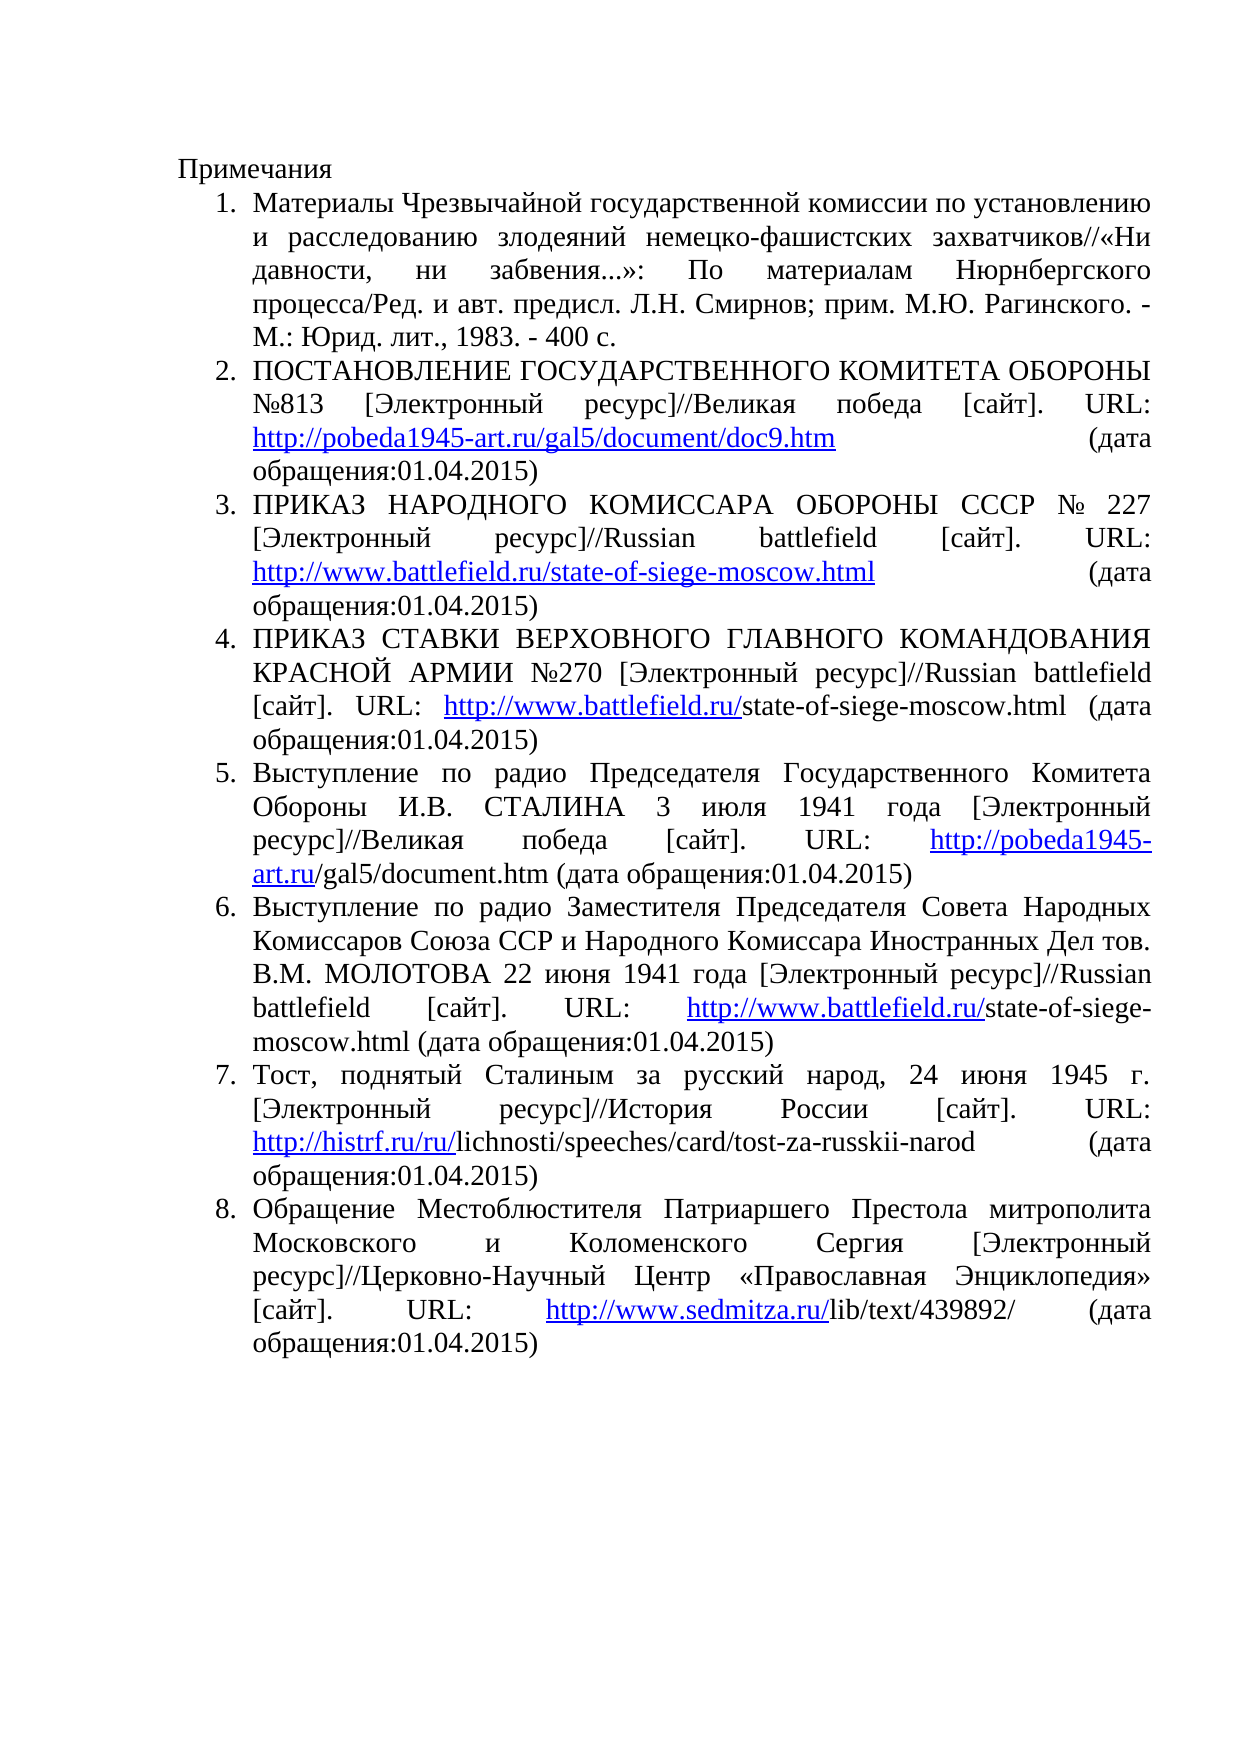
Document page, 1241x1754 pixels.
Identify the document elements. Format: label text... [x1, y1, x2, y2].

list Обращение Местоблюстителя Патриаршего Престола митрополита Московского и Коломенского Сергия [Электронный ресурс]//Церковно-Научный Центр «Православная Энциклопедия» [сайт]. URL: http://www.sedmitza.ru/lib/text/439892/ (дата обращения:01.04.2015) [215, 1191, 1152, 1359]
list ПОСТАНОВЛЕНИЕ ГОСУДАРСТВЕННОГО КОМИТЕТА ОБОРОНЫ №813 [Электронный ресурс]//Великая победа [сайт]. URL: http://pobeda1945-art.ru/gal5/document/doc9.htm (дата обращения:01.04.2015) [215, 353, 1152, 487]
list Материалы Чрезвычайной государственной комиссии по установлению и расследованию злодеяний немецко-фашистских захватчиков//«Ни давности, ни забвения...»: По материалам Нюрнбергского процесса/Ред. и авт. предисл. Л.Н. Смирнов; прим. М.Ю. Рагинского. - М.: Юрид. лит., 1983. - 400 с. [215, 185, 1152, 353]
list Тост, поднятый Сталиным за русский народ, 24 июня 1945 г. [Электронный ресурс]//История России [сайт]. URL: http://histrf.ru/ru/lichnosti/speeches/card/tost-za-russkii-narod (дата обращения:01.04.2015) [215, 1057, 1152, 1191]
text Примечания [177, 152, 1152, 185]
list Выступление по радио Председателя Государственного Комитета Обороны И.В. СТАЛИНА 3 июля 1941 года [Электронный ресурс]//Великая победа [сайт]. URL: http://pobeda1945-art.ru/gal5/document.htm (дата обращения:01.04.2015) [215, 755, 1152, 889]
list ПРИКАЗ СТАВКИ ВЕРХОВНОГО ГЛАВНОГО КОМАНДОВАНИЯ КРАСНОЙ АРМИИ №270 [Электронный ресурс]//Russian battlefield [сайт]. URL: http://www.battlefield.ru/state-of-siege-moscow.html (дата обращения:01.04.2015) [215, 621, 1152, 755]
list Выступление по радио Заместителя Председателя Совета Народных Комиссаров Союза ССР и Народного Комиссара Иностранных Дел тов. В.М. МОЛОТОВА 22 июня 1941 года [Электронный ресурс]//Russian battlefield [сайт]. URL: http://www.battlefield.ru/state-of-siege-moscow.html (дата обращения:01.04.2015) [215, 889, 1152, 1057]
list ПРИКАЗ НАРОДНОГО КОМИССАРА ОБОРОНЫ СССР № 227 [Электронный ресурс]//Russian battlefield [сайт]. URL: http://www.battlefield.ru/state-of-siege-moscow.html (дата обращения:01.04.2015) [215, 487, 1152, 621]
